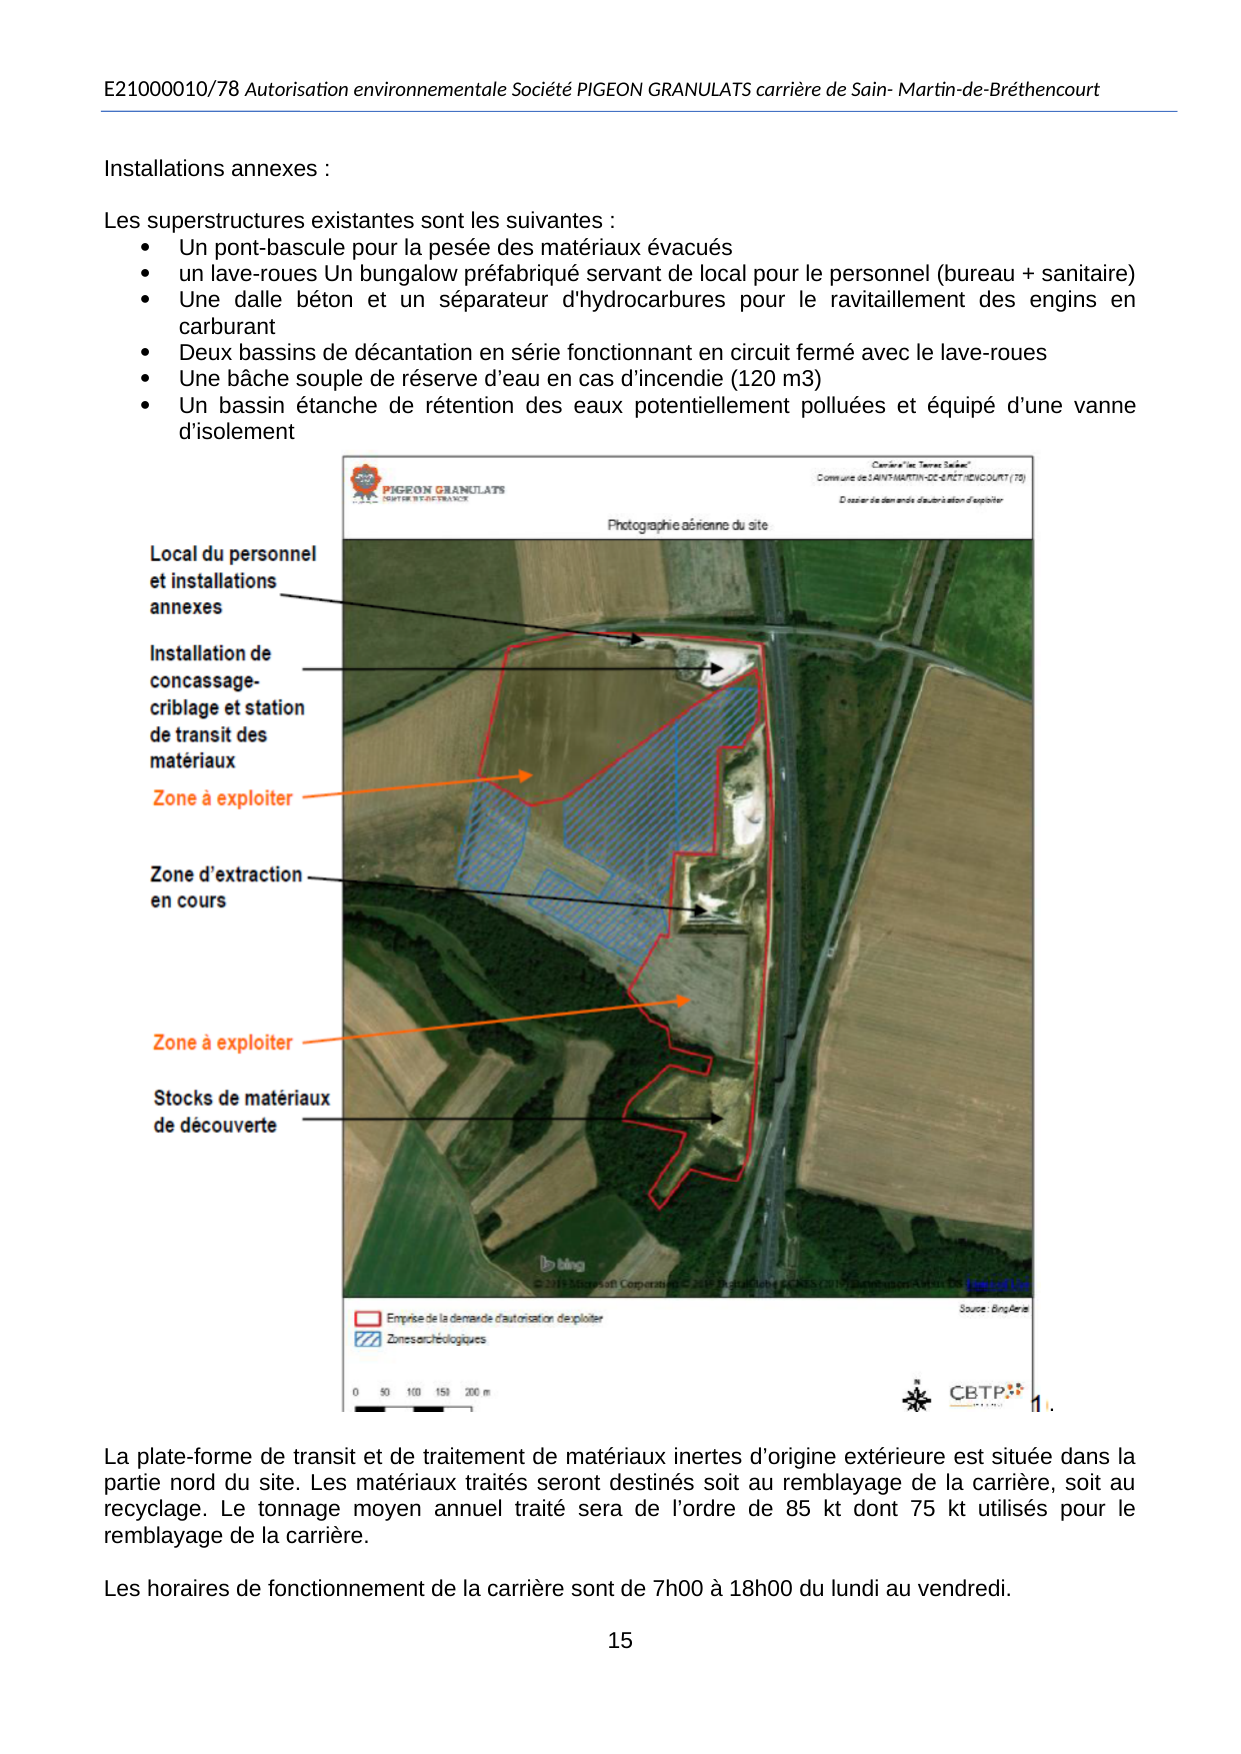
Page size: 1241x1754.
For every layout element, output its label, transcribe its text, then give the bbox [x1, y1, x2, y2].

list Une dalle béton et un séparateur d'hydrocarbures pour le ravitaillement des engins en carburant [141, 286, 1137, 339]
text Les superstructures existantes sont les suivantes : [103, 207, 1137, 233]
text Installations annexes : [103, 154, 1137, 181]
list un lave-roues Un bungalow préfabriqué servant de local pour le personnel (bureau + sanitaire) [141, 260, 1137, 286]
list Un bassin étanche de rétention des eaux potentiellement polluées et équipé d’une vanne d’isolement [141, 392, 1137, 444]
text Les horaires de fonctionnement de la carrière sont de 7h00 à 18h00 du lundi au vendredi. [103, 1574, 1137, 1601]
picture [103, 444, 1049, 1412]
list Une bâche souple de réserve d’eau en cas d’incendie (120 m3) [141, 365, 1137, 392]
list Un pont-bascule pour la pesée des matériaux évacués [141, 233, 1137, 260]
text La plate-forme de transit et de traitement de matériaux inertes d’origine extérieure est située dans la partie nord du site. Les matériaux traités seront destinés soit au remblayage de la carrière, soit au recyclage. Le tonnage moyen annuel traité sera de l’ordre de 85 kt dont 75 kt utilisés pour le remblayage de la carrière. [103, 1443, 1137, 1548]
list Deux bassins de décantation en série fonctionnant en circuit fermé avec le lave-roues [141, 339, 1137, 365]
